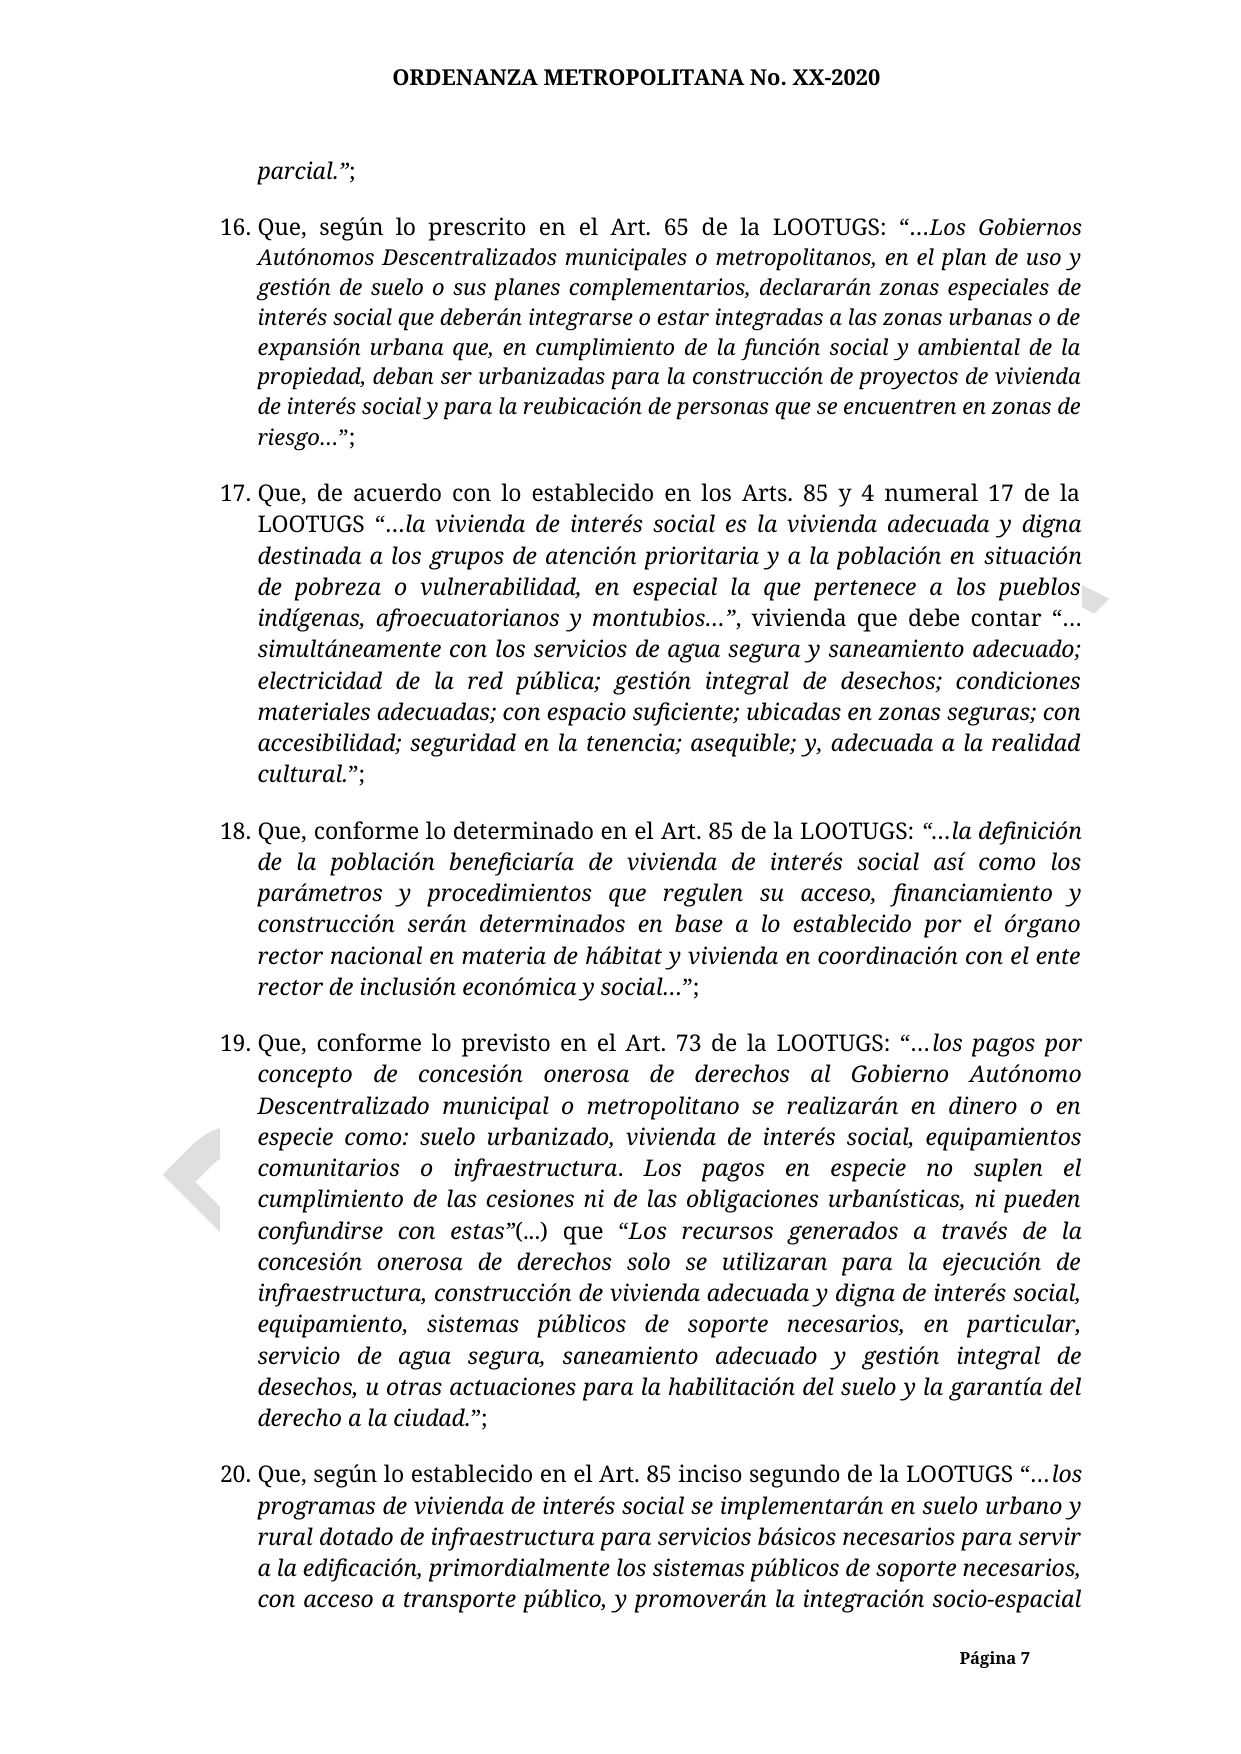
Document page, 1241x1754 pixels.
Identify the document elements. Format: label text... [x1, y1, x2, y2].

list Que, conforme lo determinado en el Art. 85 de la LOOTUGS: “…la definición de la población beneficiaría de vivienda de interés social así como los parámetros y procedimientos que regulen su acceso, financiamiento y construcción serán determinados en base a lo establecido por el órgano rector nacional en materia de hábitat y vivienda en coordinación con el ente rector de inclusión económica y social…”; [220, 814, 1082, 1002]
list Que, según lo prescrito en el Art. 65 de la LOOTUGS: “…Los Gobiernos Autónomos Descentralizados municipales o metropolitanos, en el plan de uso y gestión de suelo o sus planes complementarios, declararán zonas especiales de interés social que deberán integrarse o estar integradas a las zonas urbanas o de expansión urbana que, en cumplimiento de la función social y ambiental de la propiedad, deban ser urbanizadas para la construcción de proyectos de vivienda de interés social y para la reubicación de personas que se encuentren en zonas de riesgo…”; [220, 211, 1082, 452]
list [220, 1458, 1082, 1614]
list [220, 154, 1082, 186]
list Que, conforme lo previsto en el Art. 73 de la LOOTUGS: “…los pagos por concepto de concesión onerosa de derechos al Gobierno Autónomo Descentralizado municipal o metropolitano se realizarán en dinero o en especie como: suelo urbanizado, vivienda de interés social, equipamientos comunitarios o infraestructura. Los pagos en especie no suplen el cumplimiento de las cesiones ni de las obligaciones urbanísticas, ni pueden confundirse con estas”(...) que “Los recursos generados a través de la concesión onerosa de derechos solo se utilizaran para la ejecución de infraestructura, construcción de vivienda adecuada y digna de interés social, equipamiento, sistemas públicos de soporte necesarios, en particular, servicio de agua segura, saneamiento adecuado y gestión integral de desechos, u otras actuaciones para la habilitación del suelo y la garantía del derecho a la ciudad.”; [220, 1027, 1082, 1433]
list Que, de acuerdo con lo establecido en los Arts. 85 y 4 numeral 17 de la LOOTUGS “…la vivienda de interés social es la vivienda adecuada y digna destinada a los grupos de atención prioritaria y a la población en situación de pobreza o vulnerabilidad, en especial la que pertenece a los pueblos indígenas, afroecuatorianos y montubios…”, vivienda que debe contar “…simultáneamente con los servicios de agua segura y saneamiento adecuado; electricidad de la red pública; gestión integral de desechos; condiciones materiales adecuadas; con espacio suficiente; ubicadas en zonas seguras; con accesibilidad; seguridad en la tenencia; asequible; y, adecuada a la realidad cultural.”; [220, 477, 1082, 789]
